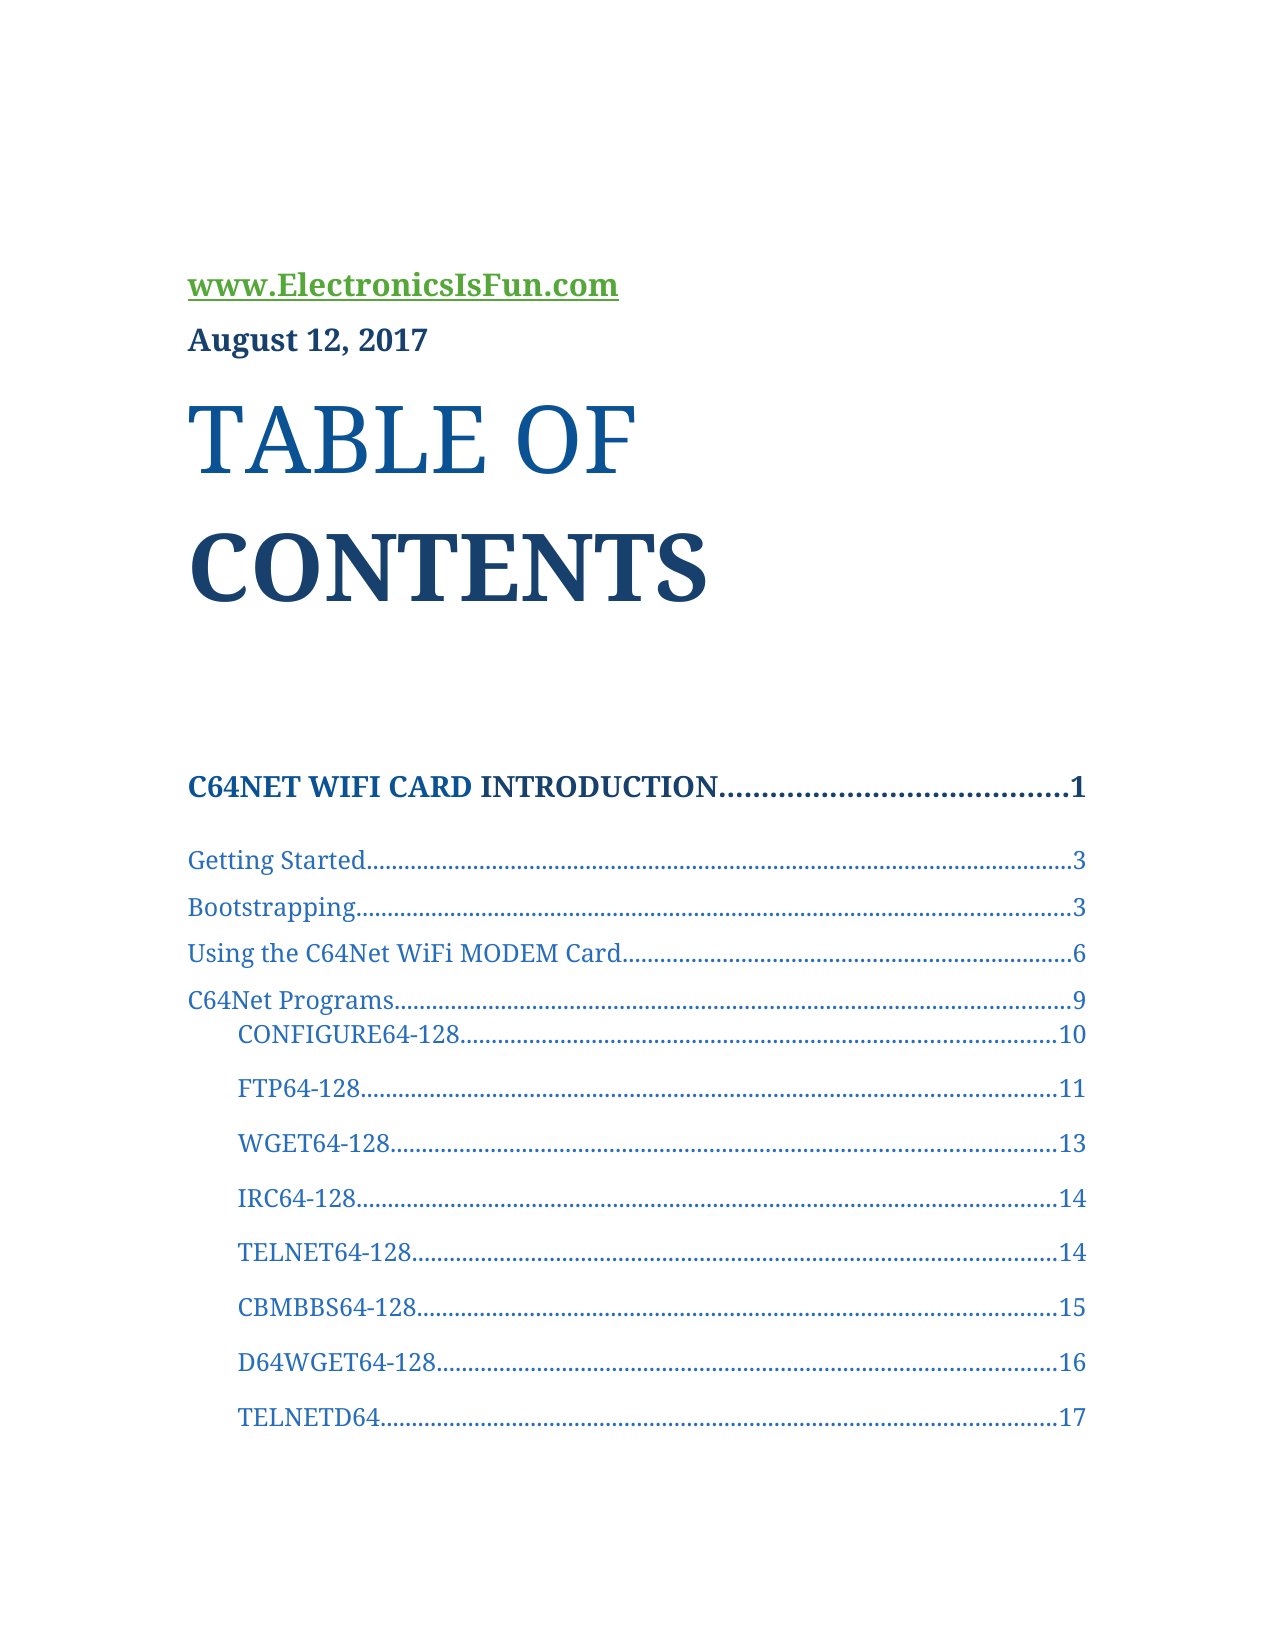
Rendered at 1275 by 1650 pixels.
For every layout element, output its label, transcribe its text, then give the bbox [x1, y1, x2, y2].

text www.ElectronicsIsFun.com [187, 262, 1087, 305]
text August 12, 2017 [187, 318, 1087, 360]
